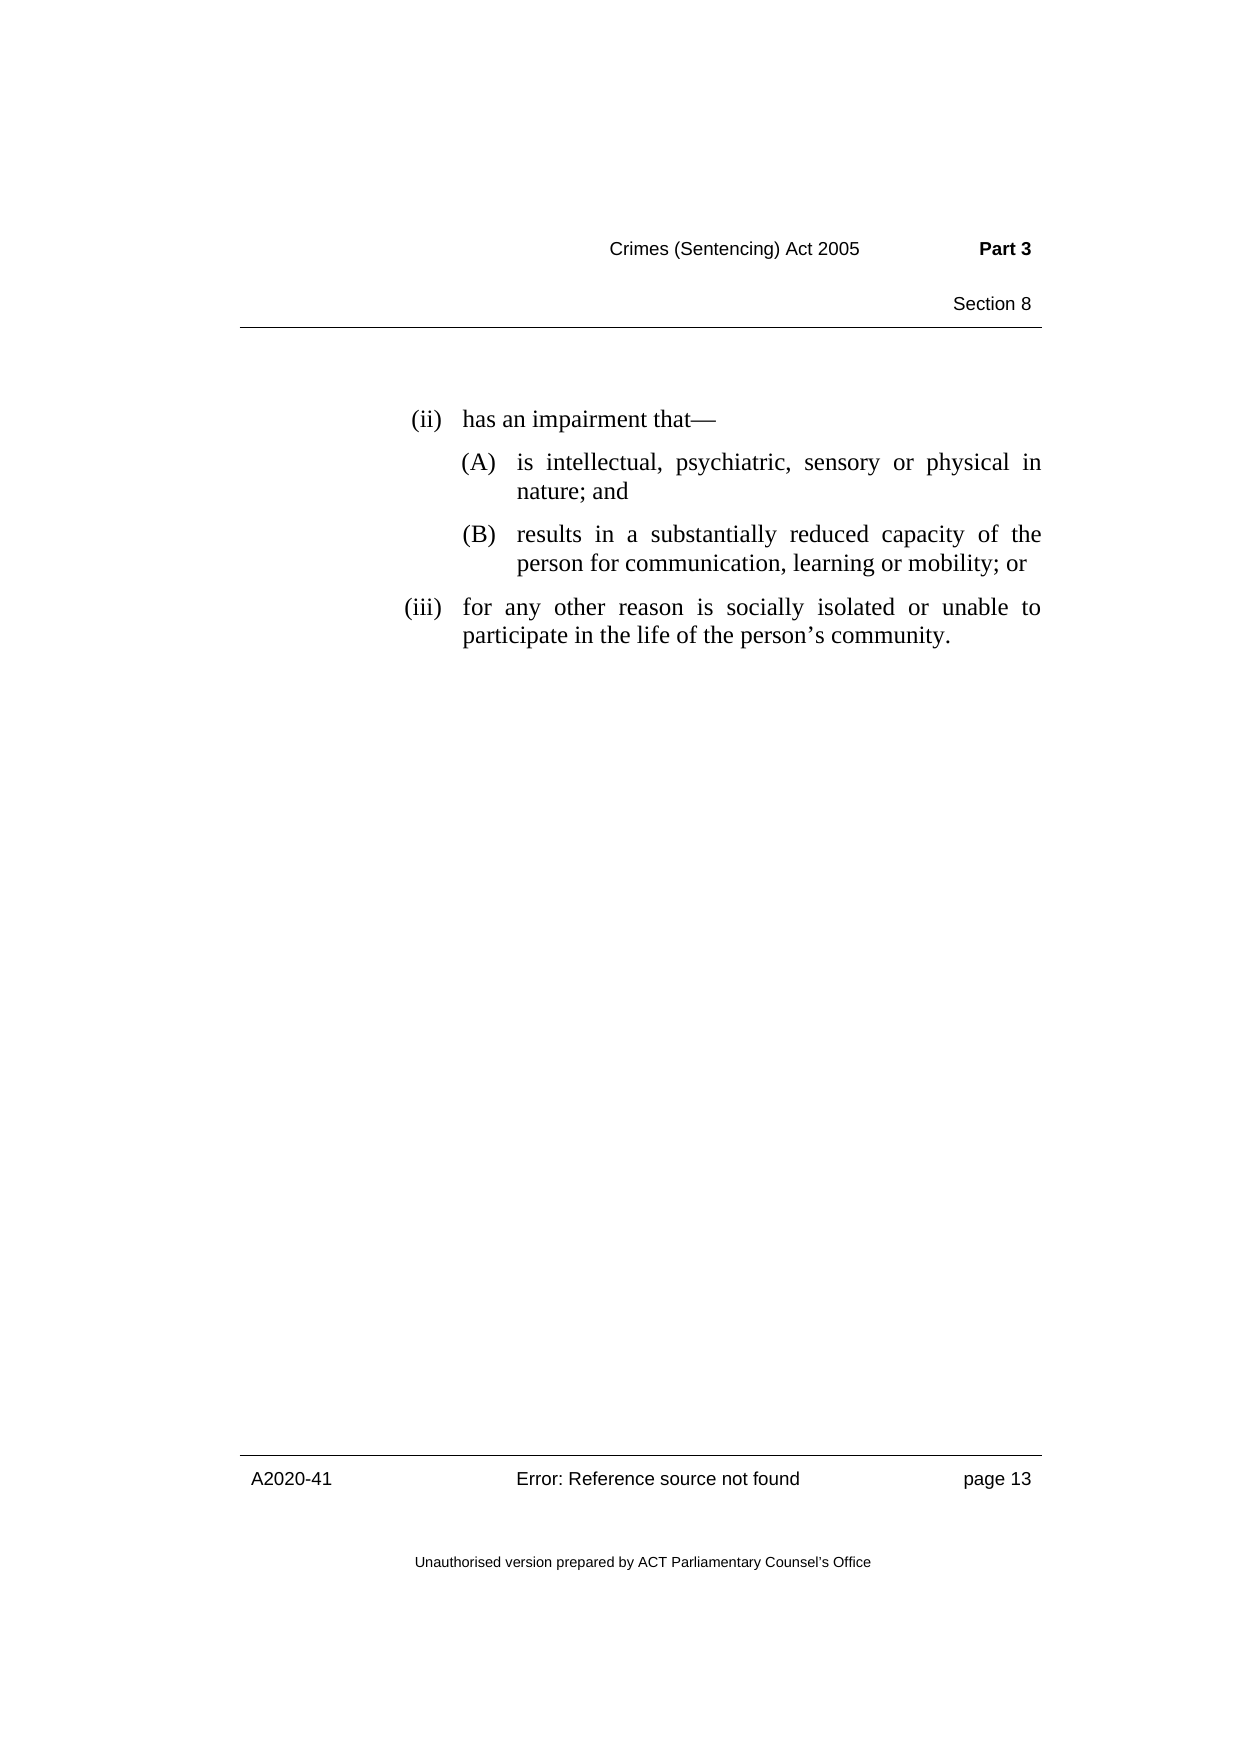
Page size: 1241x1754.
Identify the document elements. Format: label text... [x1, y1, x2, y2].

text (iii) for any other reason is socially isolated or unable to participate in the life of the person’s community. [239, 592, 1042, 649]
text (ii) has an impairment that— [239, 404, 1042, 433]
text (B) results in a substantially reduced capacity of the person for communication, learning or mobility; or [239, 519, 1042, 577]
text (A) is intellectual, psychiatric, sensory or physical in nature; and [239, 447, 1042, 505]
